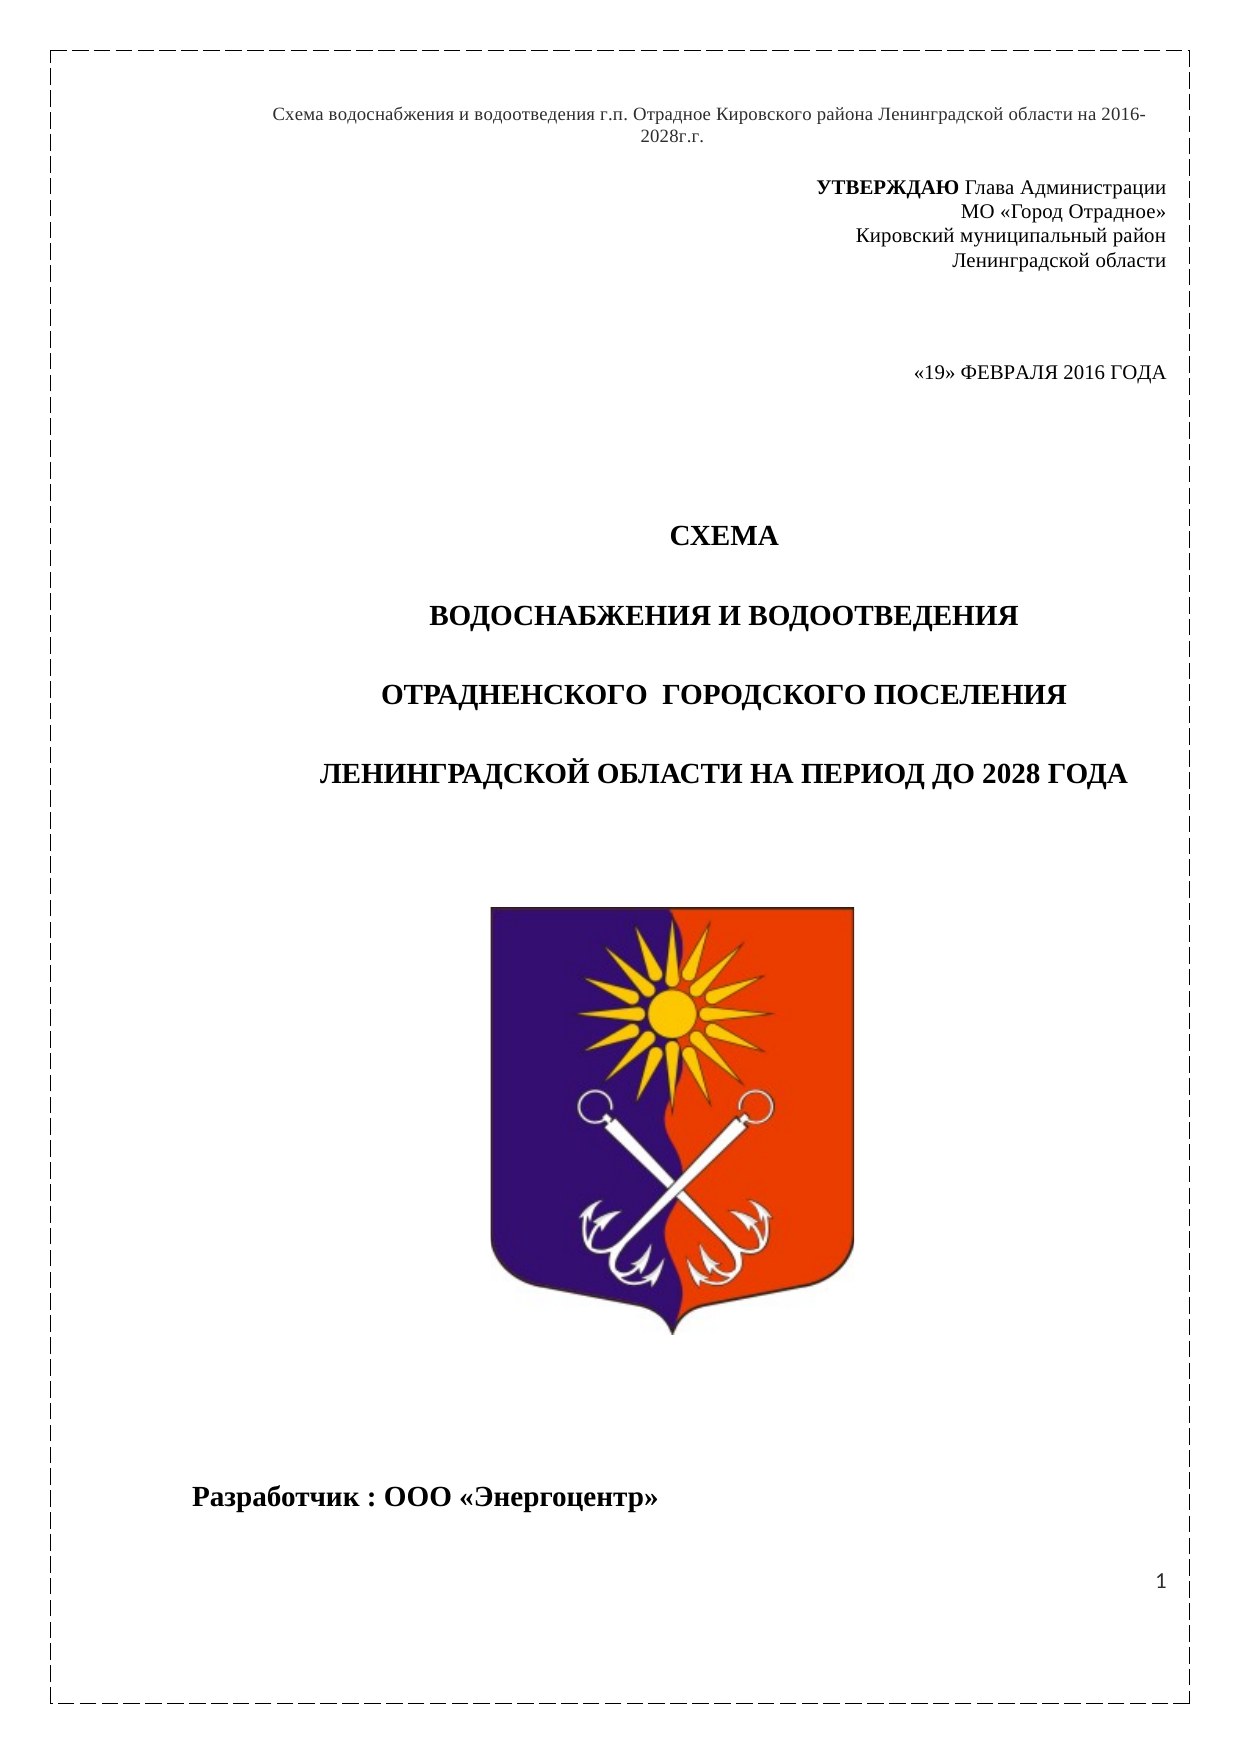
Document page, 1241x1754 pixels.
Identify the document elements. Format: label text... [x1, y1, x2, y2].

text Разработчик : ООО «Энергоцентр» [192, 1479, 1166, 1512]
text СХЕМА [207, 518, 1166, 552]
subtitle УТВЕРЖДАЮ Глава Администрации [178, 175, 1166, 199]
text ВОДОСНАБЖЕНИЯ И ВОДООТВЕДЕНИЯ [207, 598, 1166, 631]
text ОТРАДНЕНСКОГО городского поселения [207, 677, 1166, 711]
text Ленинградской области на период до 2028 года [207, 757, 1166, 790]
text «19» ФЕВРАЛЯ 2016 ГОДА [178, 360, 1166, 384]
subtitle Кировский муниципальный район [178, 223, 1166, 247]
picture [490, 907, 855, 1335]
subtitle МО «Город Отрадное» [178, 199, 1166, 223]
subtitle Ленинградской области [178, 247, 1166, 272]
